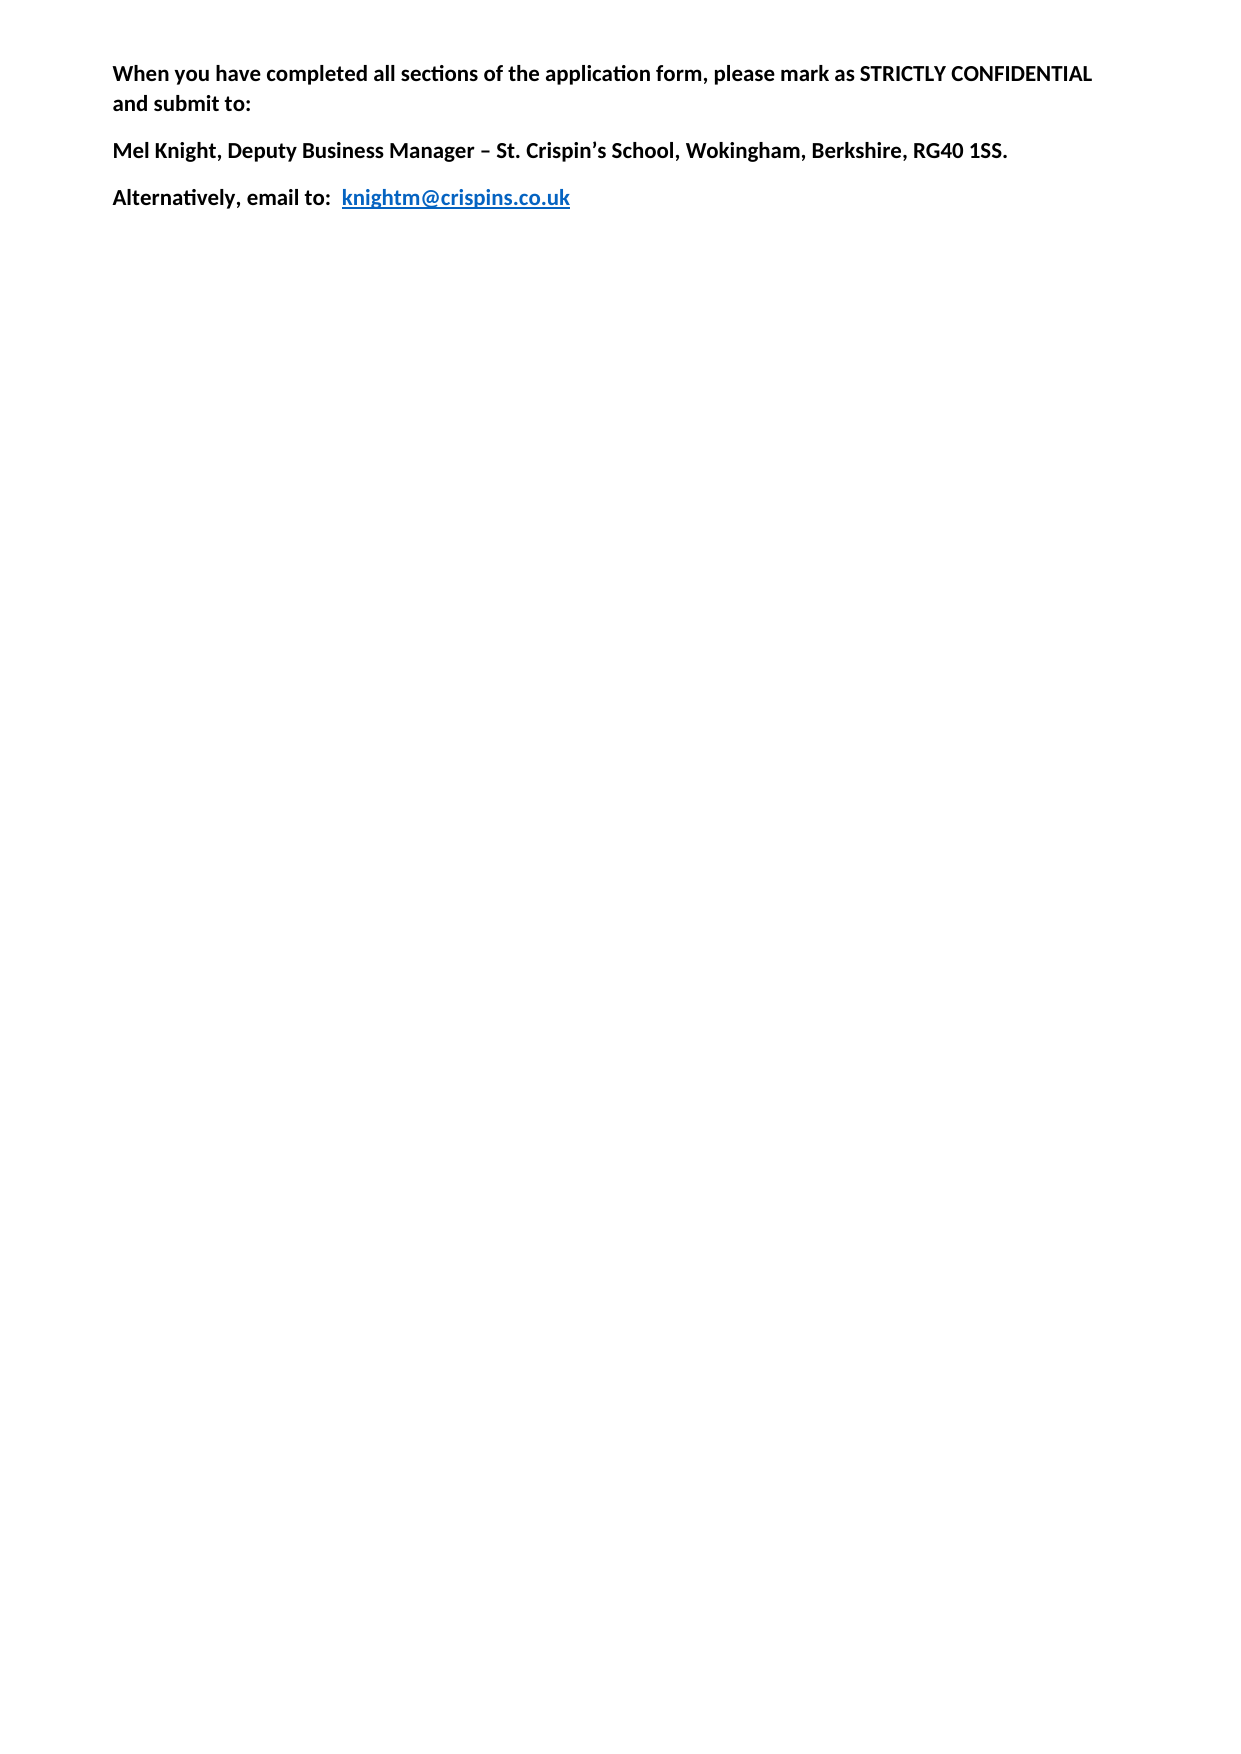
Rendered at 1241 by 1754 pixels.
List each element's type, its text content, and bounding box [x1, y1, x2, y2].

text Mel Knight, Deputy Business Manager – St. Crispin’s School, Wokingham, Berkshire, RG40 1SS. [112, 136, 1128, 164]
text Alternatively, email to: knightm@crispins.co.uk [112, 183, 1128, 211]
text When you have completed all sections of the application form, please mark as STRICTLY CONFIDENTIAL and submit to: [112, 59, 1128, 117]
